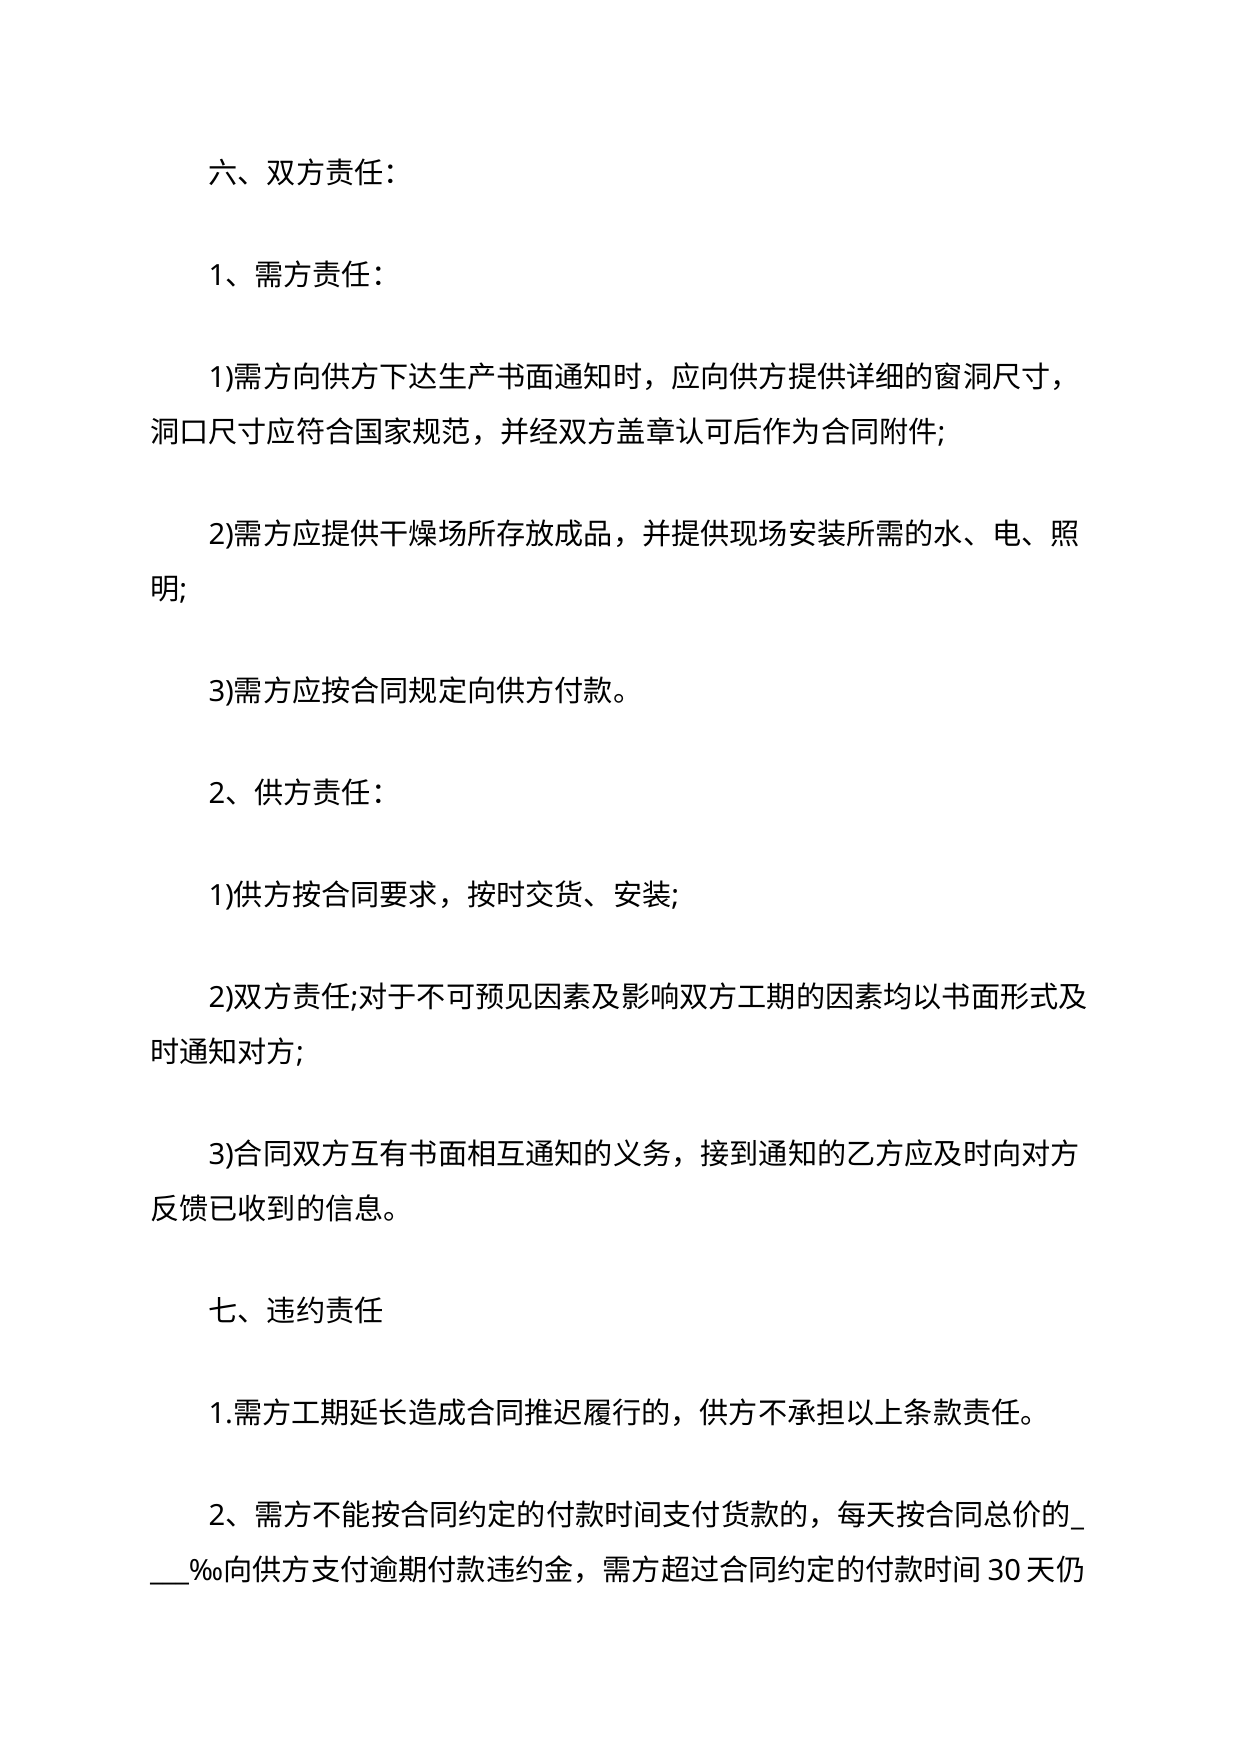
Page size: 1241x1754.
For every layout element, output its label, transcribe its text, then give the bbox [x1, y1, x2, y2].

text 七、违约责任 [150, 1287, 1090, 1330]
text 2)双方责任;对于不可预见因素及影响双方工期的因素均以书面形式及时通知对方; [150, 974, 1090, 1071]
text 六、双方责任： [150, 150, 1090, 192]
text 1.需方工期延长造成合同推迟履行的，供方不承担以上条款责任。 [150, 1389, 1090, 1432]
text 2、供方责任： [150, 770, 1090, 812]
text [150, 1491, 1090, 1588]
text 1、需方责任： [150, 252, 1090, 294]
text 2)需方应提供干燥场所存放成品，并提供现场安装所需的水、电、照明; [150, 511, 1090, 608]
text 3)合同双方互有书面相互通知的义务，接到通知的乙方应及时向对方反馈已收到的信息。 [150, 1131, 1090, 1228]
text 1)需方向供方下达生产书面通知时，应向供方提供详细的窗洞尺寸，洞口尺寸应符合国家规范，并经双方盖章认可后作为合同附件; [150, 354, 1090, 451]
text 1)供方按合同要求，按时交货、安装; [150, 872, 1090, 914]
text 3)需方应按合同规定向供方付款。 [150, 668, 1090, 710]
